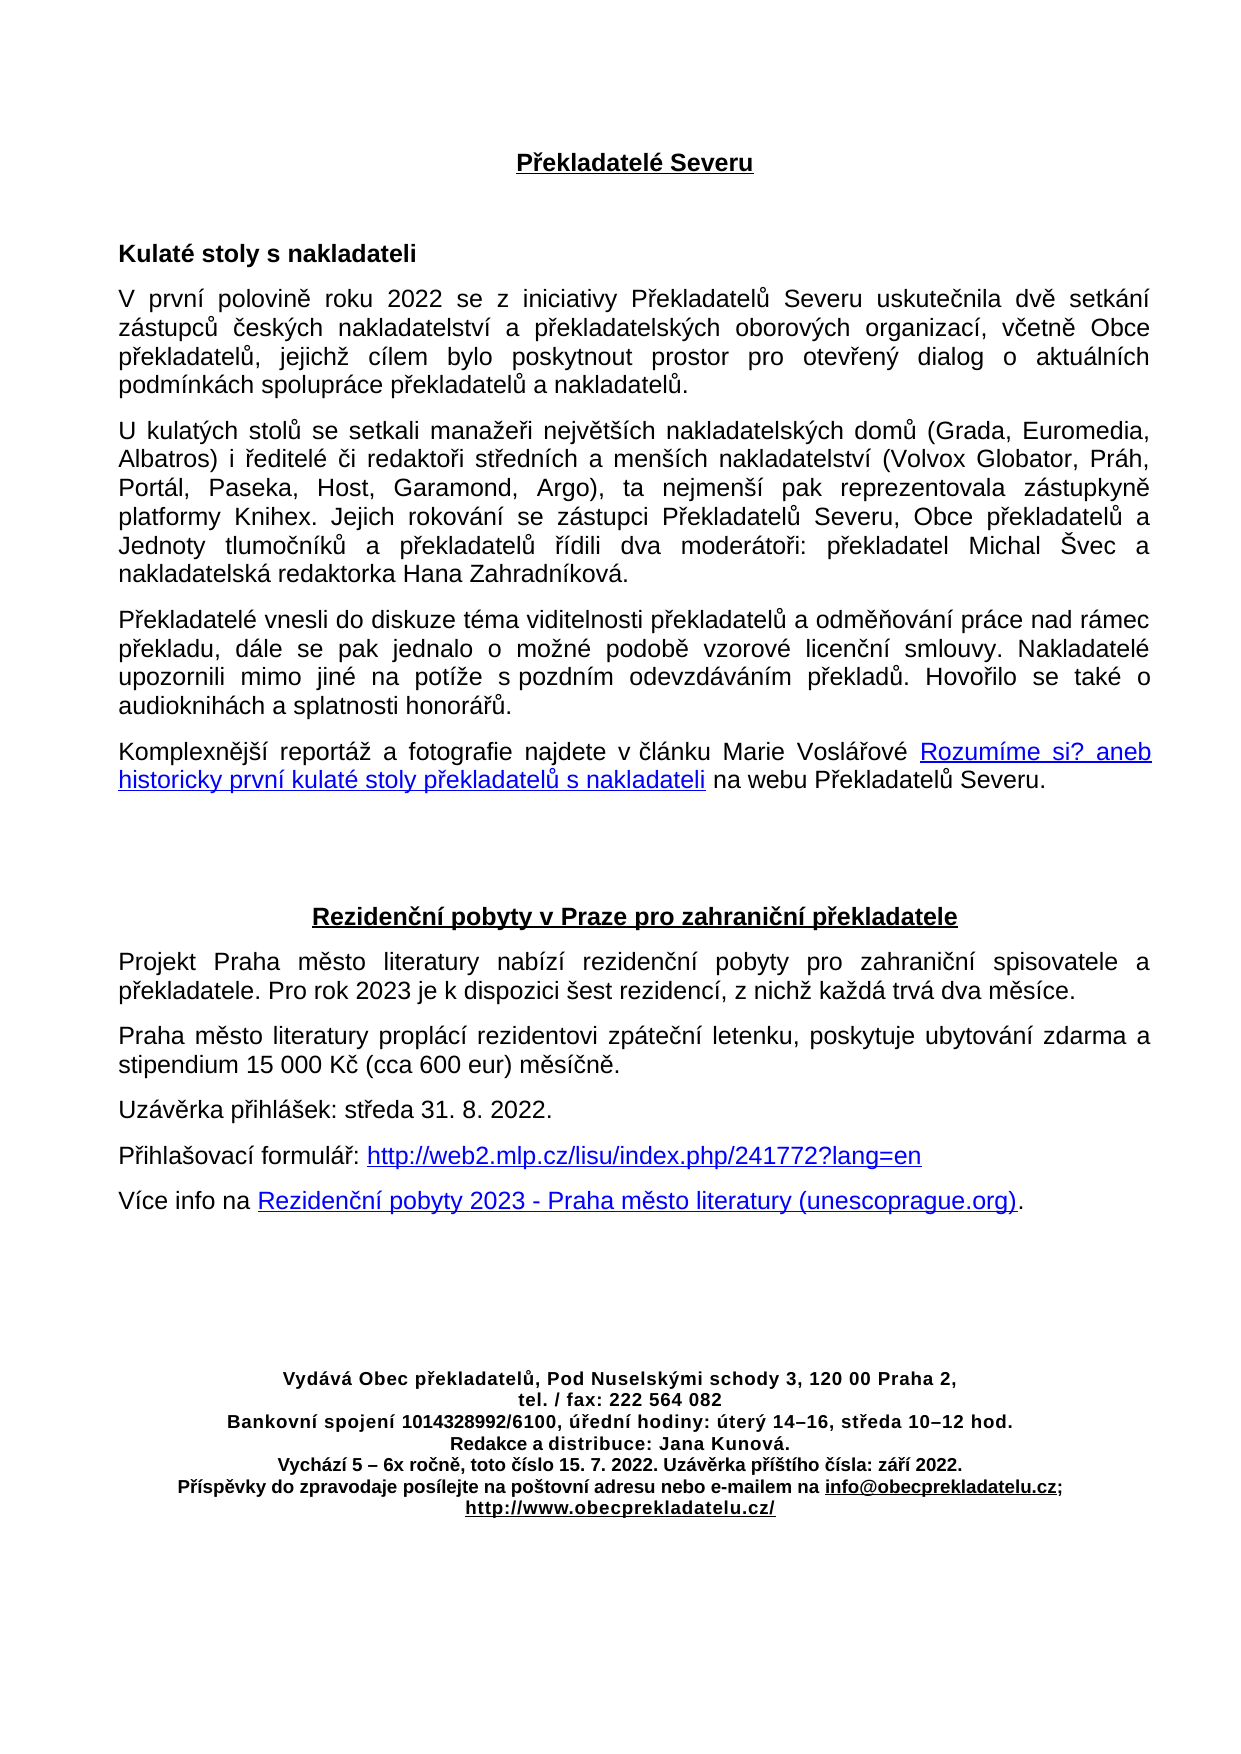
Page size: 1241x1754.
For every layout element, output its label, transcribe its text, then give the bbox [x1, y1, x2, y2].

text Překladatelé vnesli do diskuze téma viditelnosti překladatelů a odměňování práce nad rámec překladu, dále se pak jednalo o možné podobě vzorové licenční smlouvy. Nakladatelé upozornili mimo jiné na potíže s pozdním odevzdáváním překladů. Hovořilo se také o audioknihách a splatnosti honorářů. [118, 605, 1152, 720]
text Komplexnější reportáž a fotografie najdete v článku Marie Voslářové Rozumíme si? aneb historicky první kulaté stoly překladatelů s nakladateli na webu Překladatelů Severu. [118, 736, 1152, 794]
text U kulatých stolů se setkali manažeři největších nakladatelských domů (Grada, Euromedia, Albatros) i ředitelé či redaktoři středních a menších nakladatelství (Volvox Globator, Práh, Portál, Paseka, Host, Garamond, Argo), ta nejmenší pak reprezentovala zástupkyně platformy Knihex. Jejich rokování se zástupci Překladatelů Severu, Obce překladatelů a Jednoty tlumočníků a překladatelů řídili dva moderátoři: překladatel Michal Švec a nakladatelská redaktorka Hana Zahradníková. [118, 416, 1152, 588]
text tel. / fax: 222 564 082 [118, 1389, 1122, 1411]
text Překladatelé Severu [118, 148, 1152, 176]
text Redakce a distribuce: Jana Kunová. [118, 1432, 1122, 1454]
text Přihlašovací formulář: http://web2.mlp.cz/lisu/index.php/241772?lang=en [118, 1141, 1152, 1169]
text Více info na Rezidenční pobyty 2023 - Praha město literatury (unescoprague.org). [118, 1186, 1152, 1215]
text V první polovině roku 2022 se z iniciativy Překladatelů Severu uskutečnila dvě setkání zástupců českých nakladatelství a překladatelských oborových organizací, včetně Obce překladatelů, jejichž cílem bylo poskytnout prostor pro otevřený dialog o aktuálních podmínkách spolupráce překladatelů a nakladatelů. [118, 284, 1152, 399]
text Praha město literatury proplácí rezidentovi zpáteční letenku, poskytuje ubytování zdarma a stipendium 15 000 Kč (cca 600 eur) měsíčně. [118, 1021, 1152, 1078]
text Rezidenční pobyty v Praze pro zahraniční překladatele [118, 901, 1152, 930]
text Vydává Obec překladatelů, Pod Nuselskými schody 3, 120 00 Praha 2, [118, 1368, 1122, 1389]
text Projekt Praha město literatury nabízí rezidenční pobyty pro zahraniční spisovatele a překladatele. Pro rok 2023 je k dispozici šest rezidencí, z nichž každá trvá dva měsíce. [118, 947, 1152, 1004]
text Bankovní spojení 1014328992/6100, úřední hodiny: úterý 14–16, středa 10–12 hod. [118, 1411, 1122, 1432]
text Příspěvky do zpravodaje posílejte na poštovní adresu nebo e-mailem na info@obecprekladatelu.cz; http://www.obecprekladatelu.cz/ [118, 1476, 1122, 1519]
text Uzávěrka přihlášek: středa 31. 8. 2022. [118, 1095, 1152, 1124]
text Vychází 5 – 6x ročně, toto číslo 15. 7. 2022. Uzávěrka příštího čísla: září 2022. [118, 1454, 1122, 1476]
text Kulaté stoly s nakladateli [118, 238, 1152, 267]
